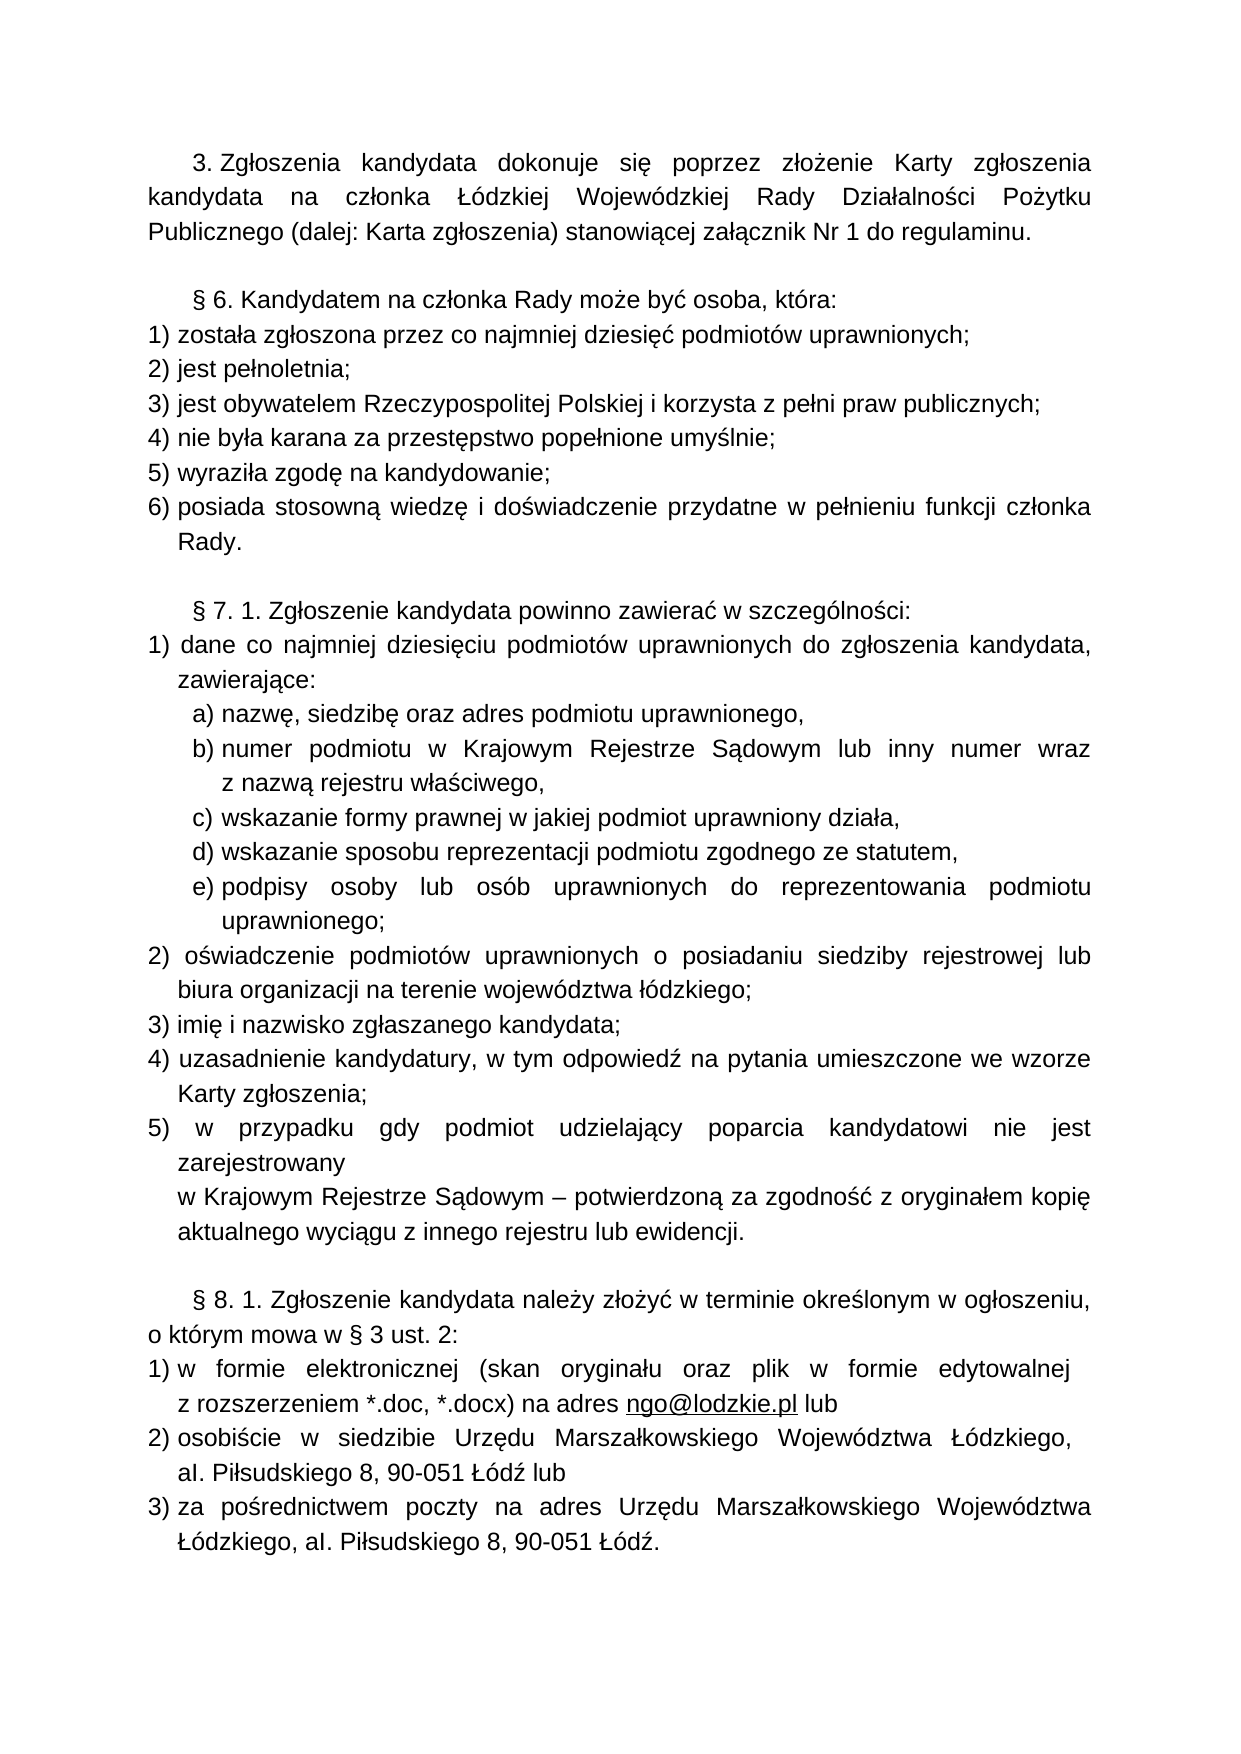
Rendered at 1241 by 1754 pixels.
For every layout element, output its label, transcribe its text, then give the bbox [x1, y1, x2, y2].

list posiada stosowną wiedzę i doświadczenie przydatne w pełnieniu funkcji członka Rady. [148, 492, 1093, 556]
list wskazanie formy prawnej w jakiej podmiot uprawniony działa, [192, 803, 1093, 831]
text 5) w przypadku gdy podmiot udzielający poparcia kandydatowi nie jest zarejestrowany w Krajowym Rejestrze Sądowym – potwierdzoną za zgodność z oryginałem kopię aktualnego wyciągu z innego rejestru lub ewidencji. [148, 1113, 1093, 1245]
list jest pełnoletnia; [148, 354, 1093, 383]
text § 8. 1. Zgłoszenie kandydata należy złożyć w terminie określonym w ogłoszeniu, o którym mowa w § 3 ust. 2: [148, 1285, 1093, 1349]
list została zgłoszona przez co najmniej dziesięć podmiotów uprawnionych; [148, 320, 1093, 349]
list podpisy osoby lub osób uprawnionych do reprezentowania podmiotu uprawnionego; [192, 872, 1093, 935]
list wskazanie sposobu reprezentacji podmiotu zgodnego ze statutem, [192, 837, 1093, 866]
list wyraziła zgodę na kandydowanie; [148, 458, 1093, 487]
list w formie elektronicznej (skan oryginału oraz plik w formie edytowalnej z rozszerzeniem *.doc, *.docx) na adres ngo@lodzkie.pl lub [148, 1354, 1093, 1418]
text 3. Zgłoszenia kandydata dokonuje się poprzez złożenie Karty zgłoszenia kandydata na członka Łódzkiej Wojewódzkiej Rady Działalności Pożytku Publicznego (dalej: Karta zgłoszenia) stanowiącej załącznik Nr 1 do regulaminu. [148, 148, 1093, 245]
list numer podmiotu w Krajowym Rejestrze Sądowym lub inny numer wraz z nazwą rejestru właściwego, [192, 734, 1093, 797]
text 1) dane co najmniej dziesięciu podmiotów uprawnionych do zgłoszenia kandydata, zawierające: [148, 630, 1093, 693]
list osobiście w siedzibie Urzędu Marszałkowskiego Województwa Łódzkiego, aI. Piłsudskiego 8, 90-051 Łódź lub [148, 1423, 1093, 1487]
text § 6. Kandydatem na członka Rady może być osoba, która: [148, 286, 1093, 314]
list nazwę, siedzibę oraz adres podmiotu uprawnionego, [192, 699, 1093, 728]
list za pośrednictwem poczty na adres Urzędu Marszałkowskiego Województwa Łódzkiego, aI. Piłsudskiego 8, 90-051 Łódź. [148, 1492, 1093, 1556]
list jest obywatelem Rzeczypospolitej Polskiej i korzysta z pełni praw publicznych; [148, 389, 1093, 418]
text § 7. 1. Zgłoszenie kandydata powinno zawierać w szczególności: [148, 596, 1093, 624]
text 4) uzasadnienie kandydatury, w tym odpowiedź na pytania umieszczone we wzorze Karty zgłoszenia; [148, 1044, 1093, 1107]
text 2) oświadczenie podmiotów uprawnionych o posiadaniu siedziby rejestrowej lub biura organizacji na terenie województwa łódzkiego; [148, 941, 1093, 1004]
list nie była karana za przestępstwo popełnione umyślnie; [148, 423, 1093, 452]
text 3) imię i nazwisko zgłaszanego kandydata; [148, 1009, 1093, 1038]
